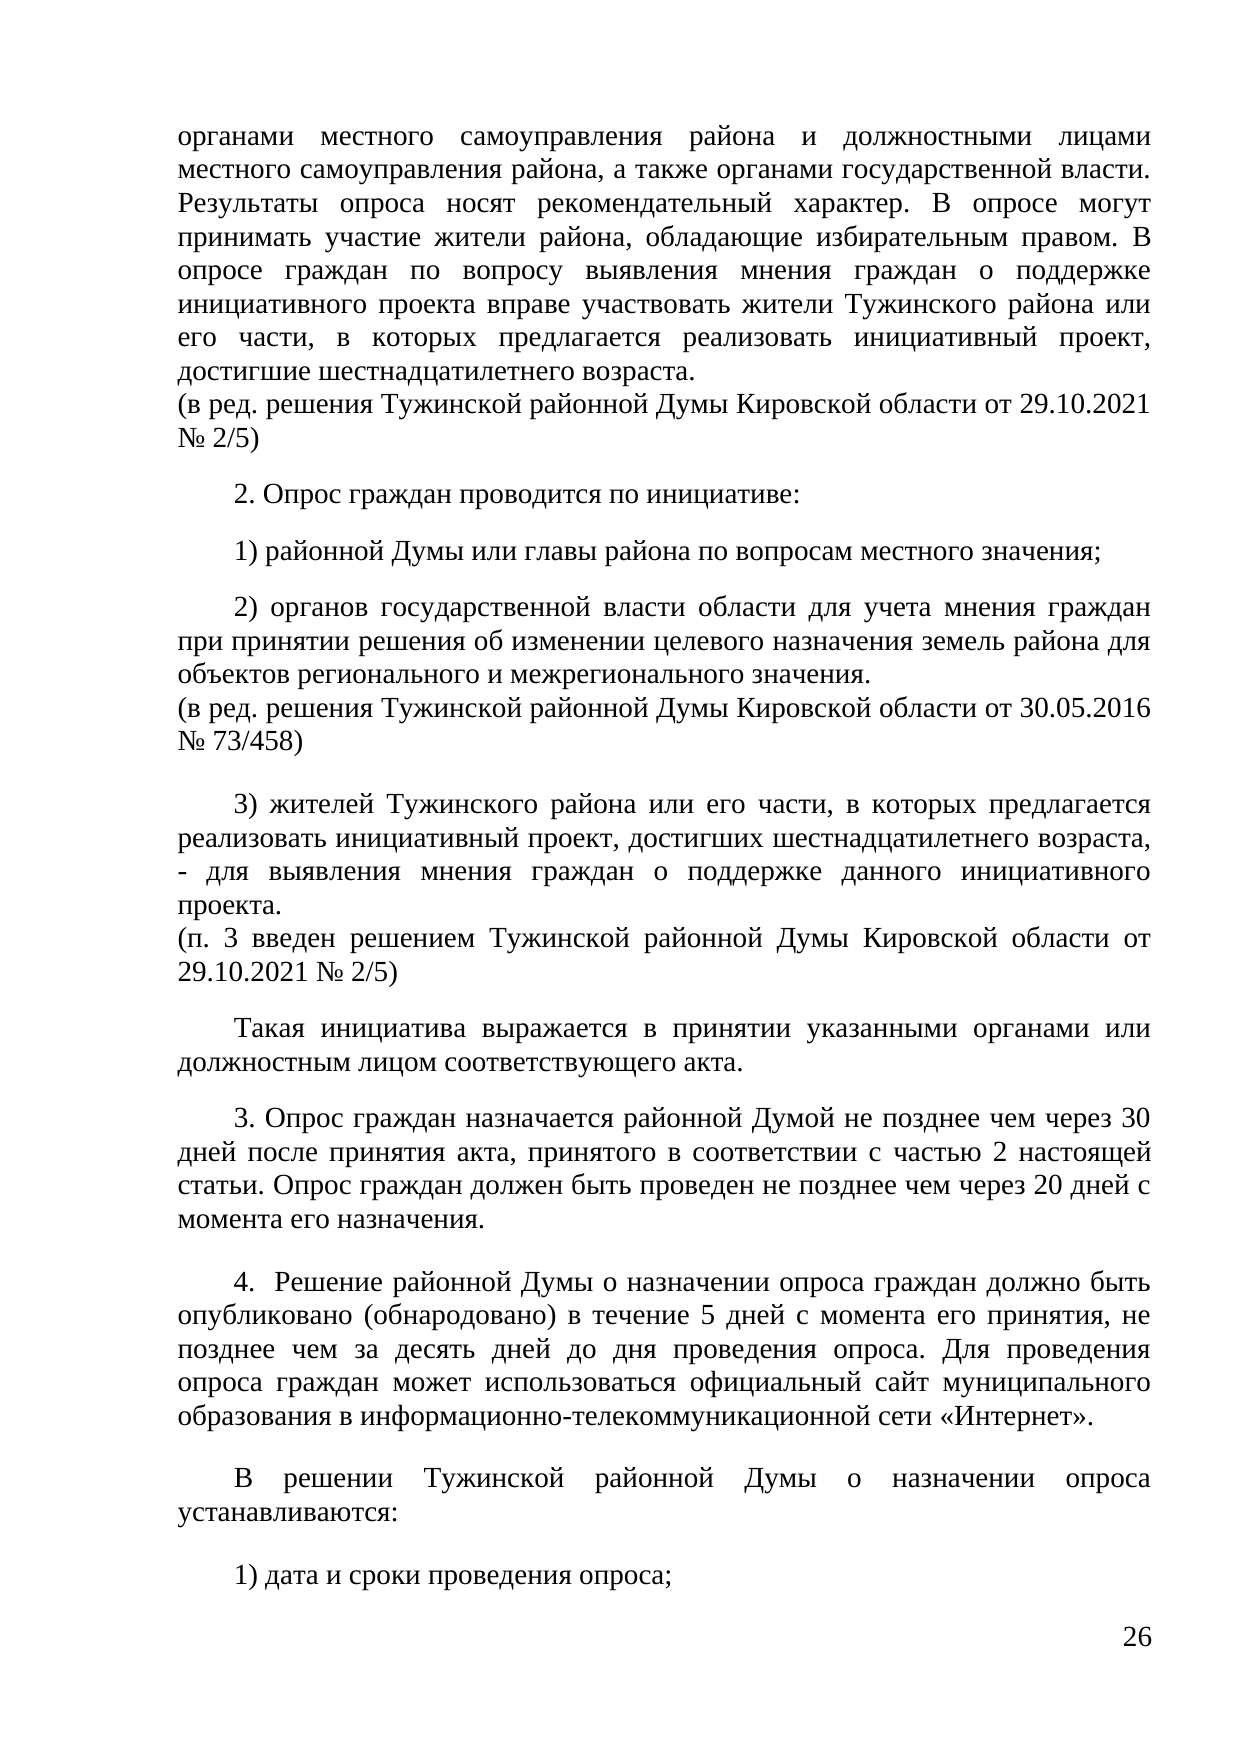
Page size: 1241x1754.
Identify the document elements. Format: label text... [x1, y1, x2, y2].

text (в ред. решения Тужинской районной Думы Кировской области от 29.10.2021 № 2/5) [177, 386, 1152, 453]
text (в ред. решения Тужинской районной Думы Кировской области от 30.05.2016 № 73/458) [177, 690, 1152, 757]
text (п. 3 введен решением Тужинской районной Думы Кировской области от 29.10.2021 № 2/5) [177, 920, 1152, 987]
text 1) дата и сроки проведения опроса; [177, 1557, 1152, 1590]
text 2. Опрос граждан проводится по инициативе: [177, 476, 1152, 510]
text 2) органов государственной власти области для учета мнения граждан при принятии решения об изменении целевого назначения земель района для объектов регионального и межрегионального значения. [177, 589, 1152, 690]
text Такая инициатива выражается в принятии указанными органами или должностным лицом соответствующего акта. [177, 1010, 1152, 1077]
text 3) жителей Тужинского района или его части, в которых предлагается реализовать инициативный проект, достигших шестнадцатилетнего возраста, - для выявления мнения граждан о поддержке данного инициативного проекта. [177, 786, 1152, 920]
text В решении Тужинской районной Думы о назначении опроса устанавливаются: [177, 1461, 1152, 1528]
text 3. Опрос граждан назначается районной Думой не позднее чем через 30 дней после принятия акта, принятого в соответствии с частью 2 настоящей статьи. Опрос граждан должен быть проведен не позднее чем через 20 дней с момента его назначения. [177, 1100, 1152, 1234]
text 1) районной Думы или главы района по вопросам местного значения; [177, 533, 1152, 566]
text 4. Решение районной Думы о назначении опроса граждан должно быть опубликовано (обнародовано) в течение 5 дней с момента его принятия, не позднее чем за десять дней до дня проведения опроса. Для проведения опроса граждан может использоваться официальный сайт муниципального образования в информационно-телекоммуникационной сети «Интернет». [177, 1264, 1152, 1431]
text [177, 118, 1152, 386]
